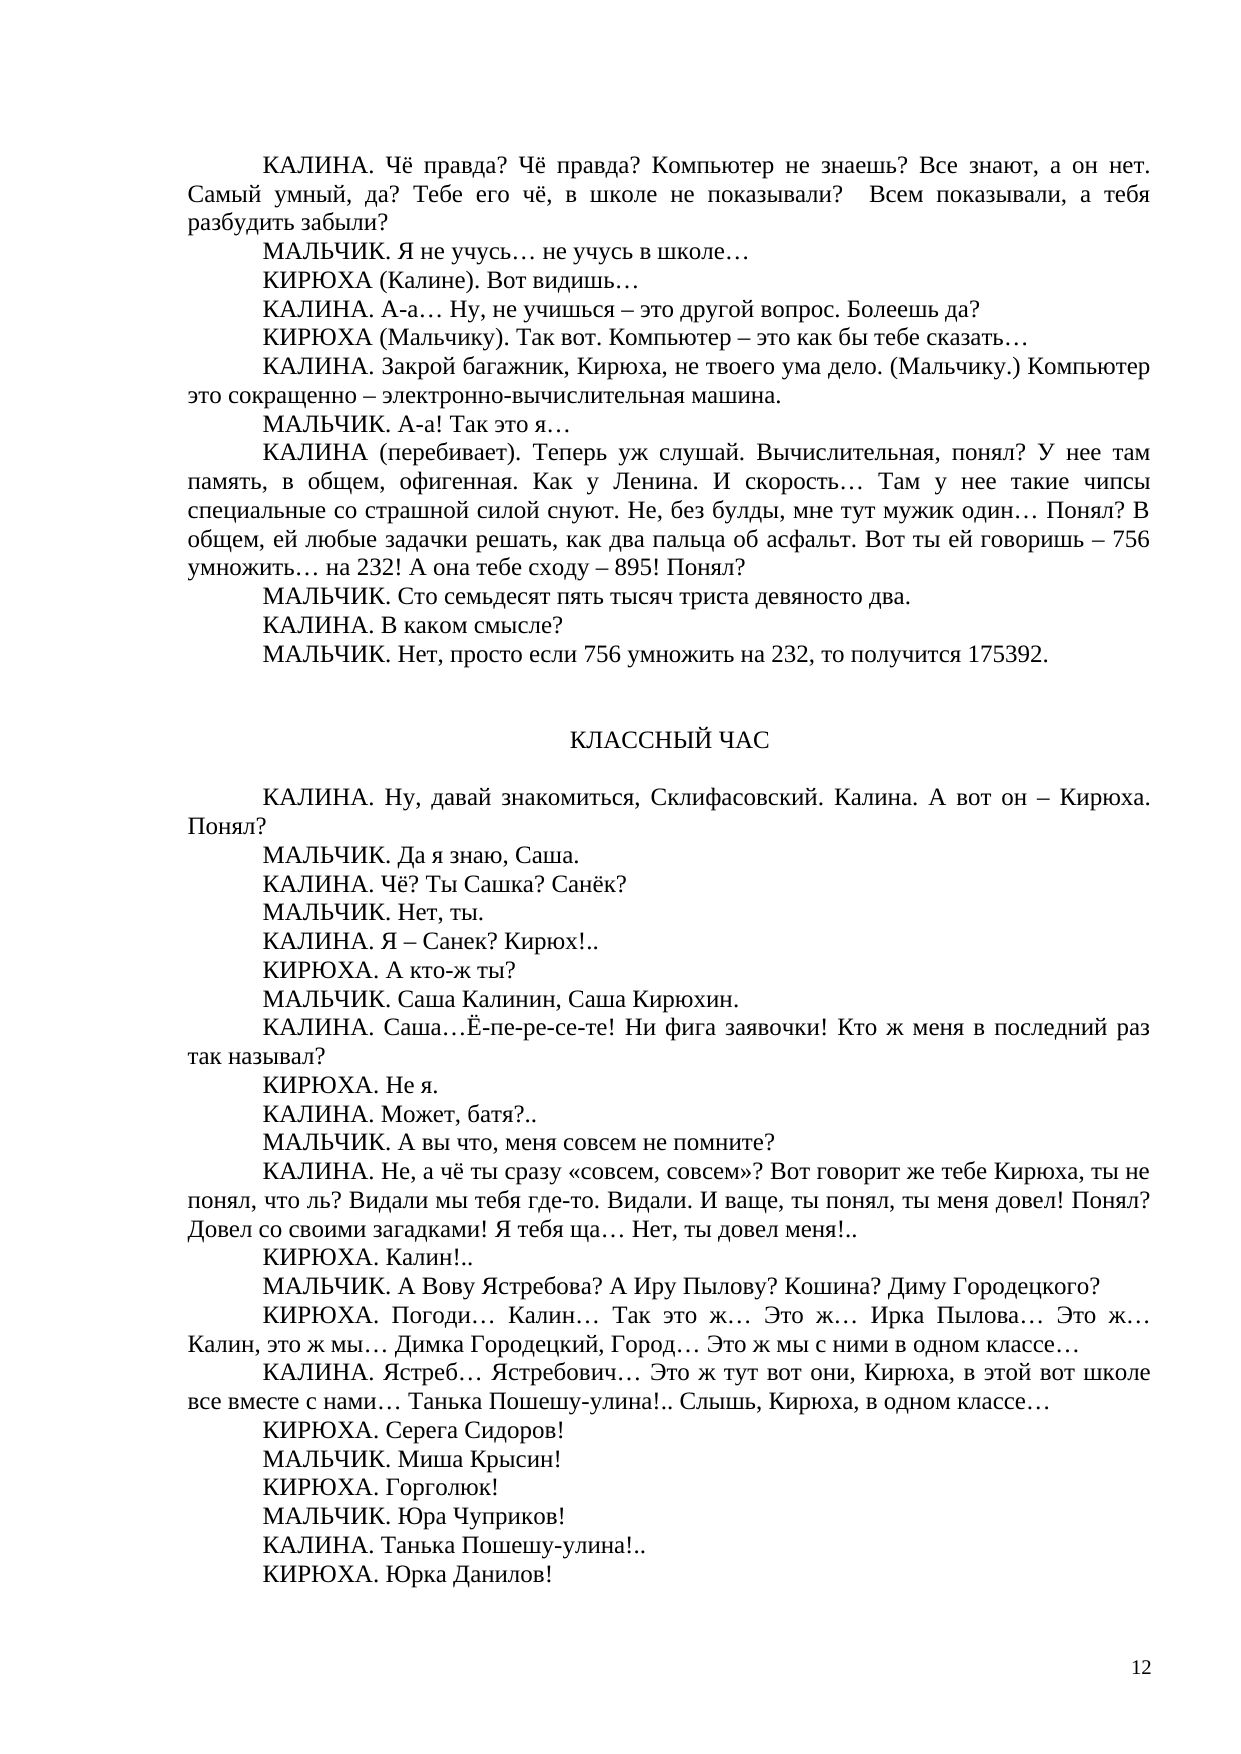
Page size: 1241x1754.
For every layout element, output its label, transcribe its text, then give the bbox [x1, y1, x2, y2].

text КАЛИНА. Чё? Ты Сашка? Санёк? [187, 869, 1152, 897]
text МАЛЬЧИК. А Вову Ястребова? А Иру Пылову? Кошина? Диму Городецкого? [187, 1271, 1152, 1300]
text КИРЮХА. Серега Сидоров! [187, 1415, 1152, 1444]
text КИРЮХА. Горголюк! [187, 1472, 1152, 1501]
text КАЛИНА. В каком смысле? [187, 610, 1152, 639]
text КИРЮХА. Не я. [187, 1070, 1152, 1099]
text МАЛЬЧИК. Юра Чуприков! [187, 1501, 1152, 1530]
text МАЛЬЧИК. Нет, просто если 756 умножить на 232, то получится 175392. [187, 639, 1152, 667]
text МАЛЬЧИК. Я не учусь… не учусь в школе… [187, 236, 1152, 265]
text МАЛЬЧИК. Саша Калинин, Саша Кирюхин. [187, 984, 1152, 1012]
text КИРЮХА. А кто-ж ты? [187, 955, 1152, 984]
text КАЛИНА. Чё правда? Чё правда? Компьютер не знаешь? Все знают, а он нет. Самый умный, да? Тебе его чё, в школе не показывали? Всем показывали, а тебя разбудить забыли? [187, 150, 1152, 236]
text КАЛИНА. Может, батя?.. [187, 1099, 1152, 1127]
text МАЛЬЧИК. Нет, ты. [187, 897, 1152, 926]
text КИРЮХА. Юрка Данилов! [187, 1559, 1152, 1587]
text МАЛЬЧИК. Сто семьдесят пять тысяч триста девяносто два. [187, 581, 1152, 610]
text КАЛИНА. Ястреб… Ястребович… Это ж тут вот они, Кирюха, в этой вот школе все вместе с нами… Танька Пошешу-улина!.. Слышь, Кирюха, в одном классе… [187, 1357, 1152, 1415]
text МАЛЬЧИК. Миша Крысин! [187, 1444, 1152, 1472]
text КИРЮХА (Мальчику). Так вот. Компьютер – это как бы тебе сказать… [187, 322, 1152, 351]
text КИРЮХА. Погоди… Калин… Так это ж… Это ж… Ирка Пылова… Это ж… Калин, это ж мы… Димка Городецкий, Город… Это ж мы с ними в одном классе… [187, 1300, 1152, 1357]
text КАЛИНА. Закрой багажник, Кирюха, не твоего ума дело. (Мальчику.) Компьютер это сокращенно – электронно-вычислительная машина. [187, 351, 1152, 409]
text КАЛИНА. Ну, давай знакомиться, Склифасовский. Калина. А вот он – Кирюха. Понял? [187, 782, 1152, 840]
text КИРЮХА (Калине). Вот видишь… [187, 265, 1152, 294]
text МАЛЬЧИК. Да я знаю, Саша. [187, 840, 1152, 869]
text КАЛИНА. Саша…Ё-пе-ре-се-те! Ни фига заявочки! Кто ж меня в последний раз так называл? [187, 1012, 1152, 1070]
text КИРЮХА. Калин!.. [187, 1242, 1152, 1271]
text КАЛИНА (перебивает). Теперь уж слушай. Вычислительная, понял? У нее там память, в общем, офигенная. Как у Ленина. И скорость… Там у нее такие чипсы специальные со страшной силой снуют. Не, без булды, мне тут мужик один… Понял? В общем, ей любые задачки решать, как два пальца об асфальт. Вот ты ей говоришь – 756 умножить… на 232! А она тебе сходу – 895! Понял? [187, 437, 1152, 581]
text МАЛЬЧИК. А-а! Так это я… [187, 409, 1152, 437]
text КАЛИНА. Я – Санек? Кирюх!.. [187, 926, 1152, 955]
text КАЛИНА. Танька Пошешу-улина!.. [187, 1530, 1152, 1559]
text КЛАССНЫЙ ЧАС [187, 725, 1152, 754]
text МАЛЬЧИК. А вы что, меня совсем не помните? [187, 1127, 1152, 1156]
text КАЛИНА. А-а… Ну, не учишься – это другой вопрос. Болеешь да? [187, 294, 1152, 322]
text КАЛИНА. Не, а чё ты сразу «совсем, совсем»? Вот говорит же тебе Кирюха, ты не понял, что ль? Видали мы тебя где-то. Видали. И ваще, ты понял, ты меня довел! Понял? Довел со своими загадками! Я тебя ща… Нет, ты довел меня!.. [187, 1156, 1152, 1242]
